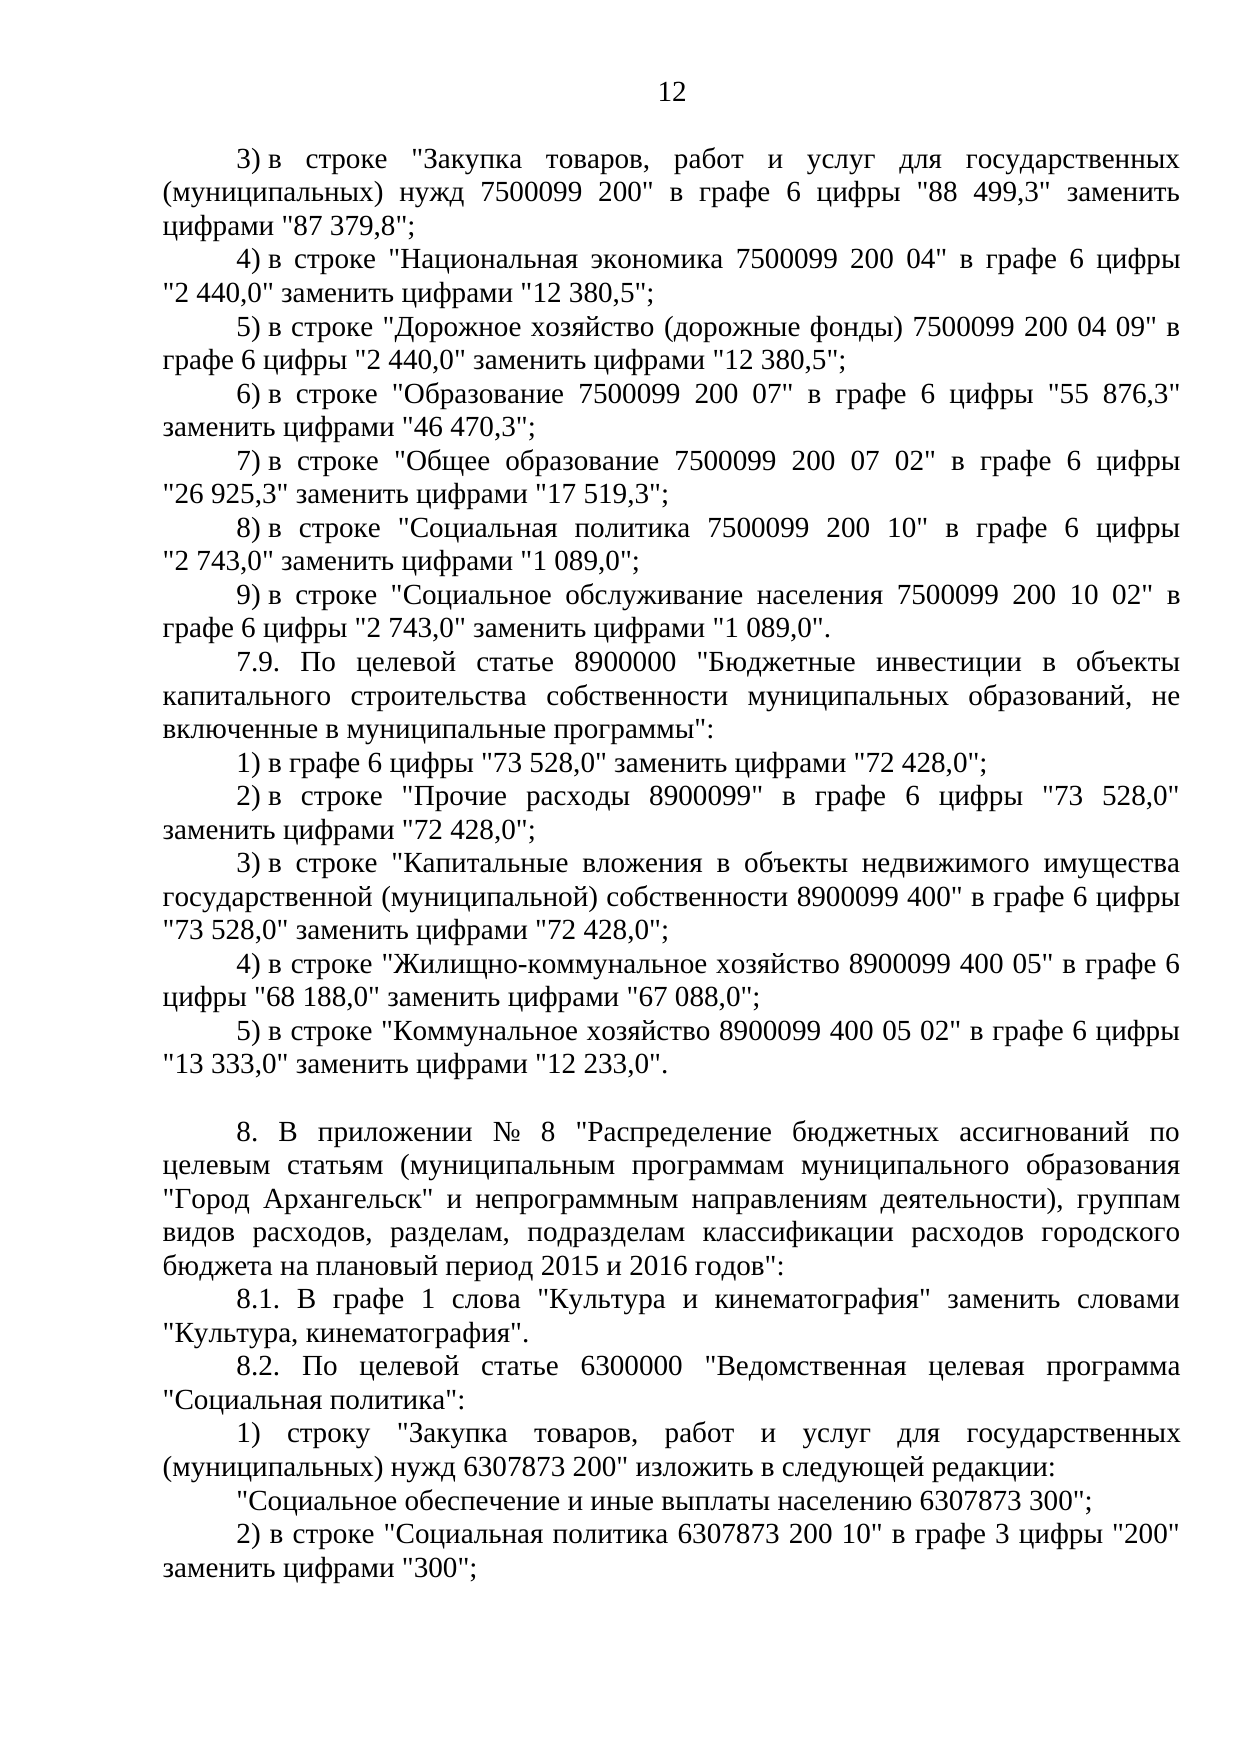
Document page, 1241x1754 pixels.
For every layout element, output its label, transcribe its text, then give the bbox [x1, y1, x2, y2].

text 8. В приложении № 8 "Распределение бюджетных ассигнований по целевым статьям (муниципальным программам муниципального образования "Город Архангельск" и непрограммным направлениям деятельности), группам видов расходов, разделам, подразделам классификации расходов городского бюджета на плановый период 2015 и 2016 годов": [162, 1114, 1181, 1281]
list в строке "Прочие расходы 8900099" в графе 6 цифры "73 528,0" заменить цифрами "72 428,0"; [162, 778, 1181, 845]
list в строке "Закупка товаров, работ и услуг для государственных (муниципальных) нужд 7500099 200" в графе 6 цифры "88 499,3" заменить цифрами "87 379,8"; [162, 141, 1181, 242]
text 8.1. В графе 1 слова "Культура и кинематография" заменить словами "Культура, кинематография". [162, 1281, 1181, 1348]
text 2) в строке "Социальная политика 6307873 200 10" в графе 3 цифры "200" заменить цифрами "300"; [162, 1516, 1181, 1583]
list в строке "Капитальные вложения в объекты недвижимого имущества государственной (муниципальной) собственности 8900099 400" в графе 6 цифры "73 528,0" заменить цифрами "72 428,0"; [162, 845, 1181, 946]
list в строке "Социальная политика 7500099 200 10" в графе 6 цифры "2 743,0" заменить цифрами "1 089,0"; [162, 510, 1181, 577]
list в строке "Коммунальное хозяйство 8900099 400 05 02" в графе 6 цифры "13 333,0" заменить цифрами "12 233,0". [162, 1013, 1181, 1080]
text 7.9. По целевой статье 8900000 "Бюджетные инвестиции в объекты капитального строительства собственности муниципальных образований, не включенные в муниципальные программы": [162, 644, 1181, 745]
list в графе 6 цифры "73 528,0" заменить цифрами "72 428,0"; [162, 745, 1181, 778]
list в строке "Образование 7500099 200 07" в графе 6 цифры "55 876,3" заменить цифрами "46 470,3"; [162, 376, 1181, 443]
list в строке "Национальная экономика 7500099 200 04" в графе 6 цифры "2 440,0" заменить цифрами "12 380,5"; [162, 242, 1181, 309]
text 1) строку "Закупка товаров, работ и услуг для государственных (муниципальных) нужд 6307873 200" изложить в следующей редакции: [162, 1416, 1181, 1483]
text 8.2. По целевой статье 6300000 "Ведомственная целевая программа "Социальная политика": [162, 1348, 1181, 1416]
list в строке "Жилищно-коммунальное хозяйство 8900099 400 05" в графе 6 цифры "68 188,0" заменить цифрами "67 088,0"; [162, 946, 1181, 1013]
text "Социальное обеспечение и иные выплаты населению 6307873 300"; [162, 1483, 1181, 1516]
list в строке "Социальное обслуживание населения 7500099 200 10 02" в графе 6 цифры "2 743,0" заменить цифрами "1 089,0". [162, 577, 1181, 644]
list в строке "Общее образование 7500099 200 07 02" в графе 6 цифры "26 925,3" заменить цифрами "17 519,3"; [162, 443, 1181, 510]
list в строке "Дорожное хозяйство (дорожные фонды) 7500099 200 04 09" в графе 6 цифры "2 440,0" заменить цифрами "12 380,5"; [162, 309, 1181, 376]
